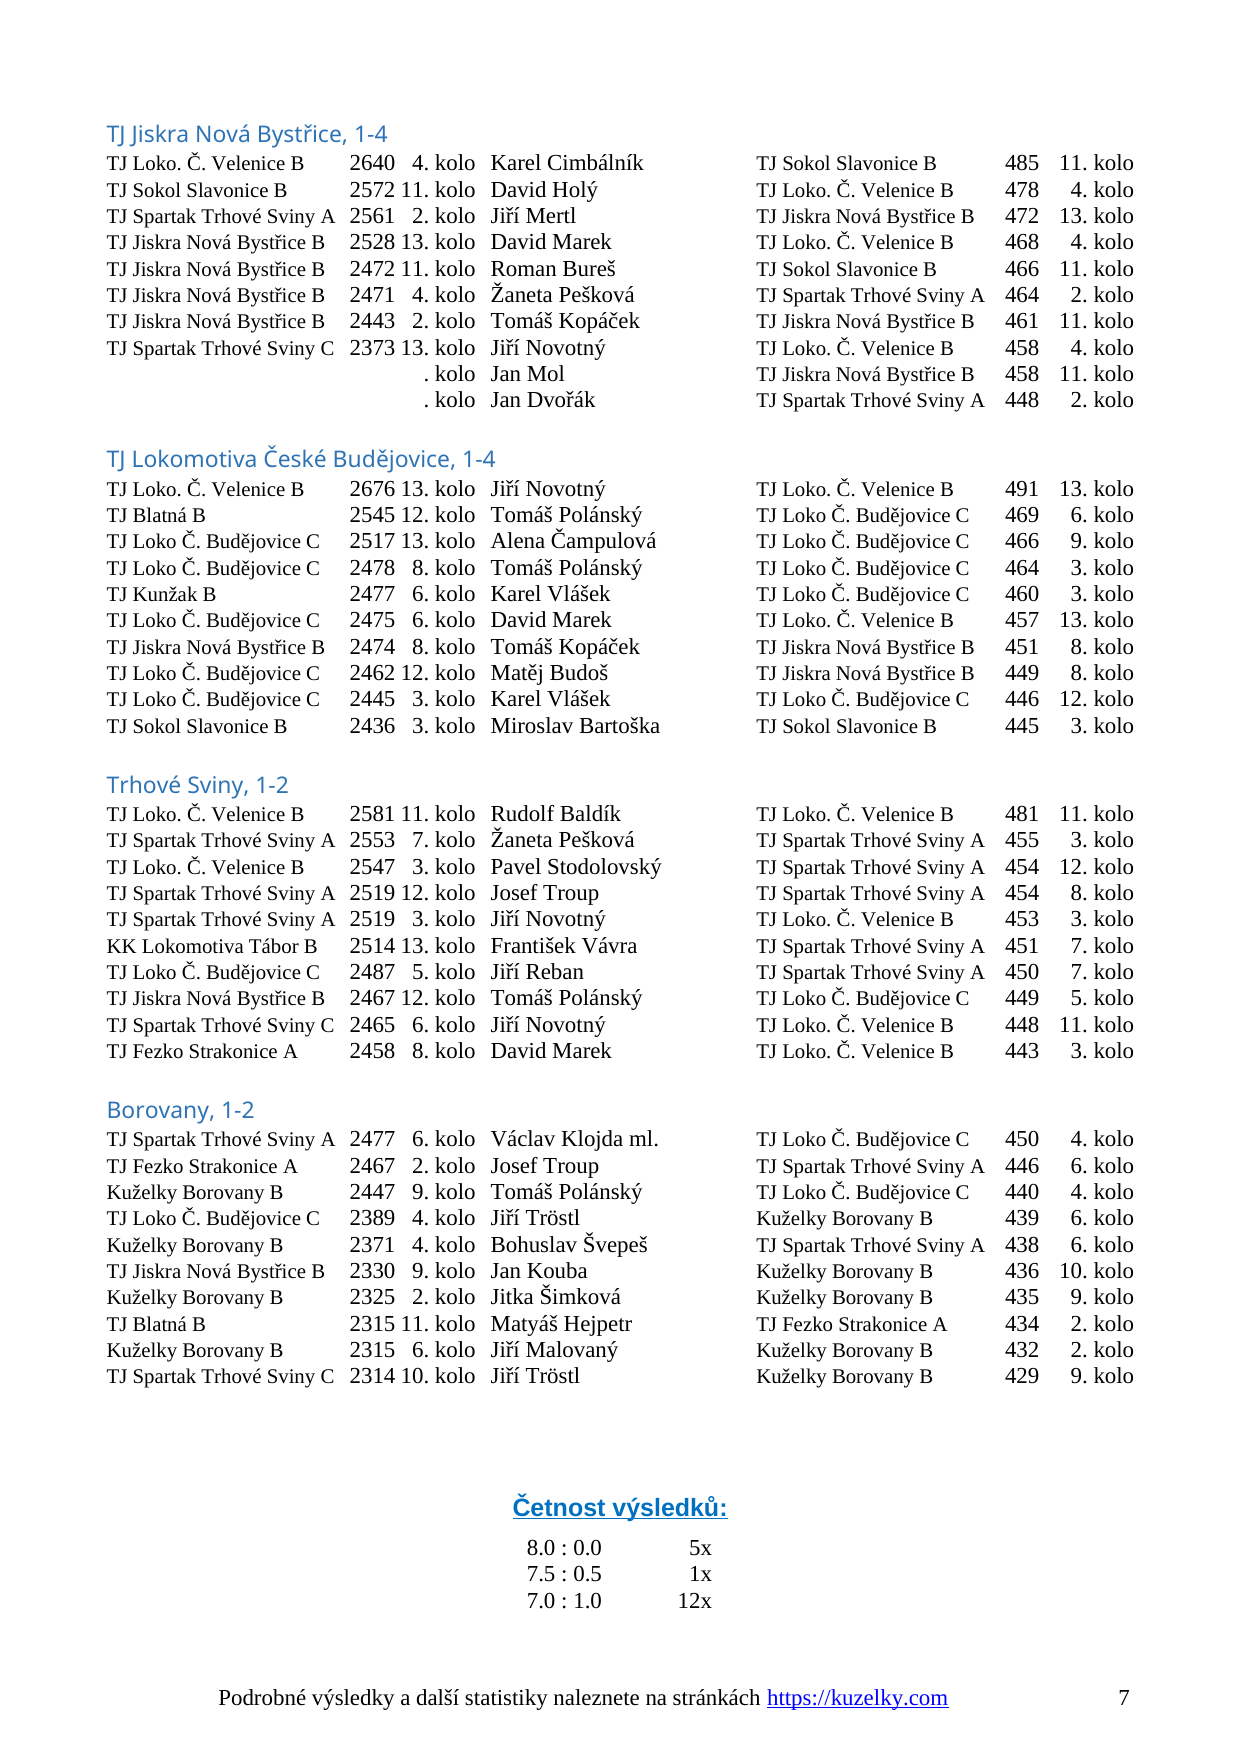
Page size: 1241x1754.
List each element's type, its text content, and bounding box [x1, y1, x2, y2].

text TJ Loko Č. Budějovice C 2389 4. kolo Jiří Tröstl Kuželky Borovany B 439 6. kolo [106, 1204, 1134, 1231]
text TJ Loko Č. Budějovice C 2478 8. kolo Tomáš Polánský TJ Loko Č. Budějovice C 464 3. kolo [106, 554, 1134, 580]
text 7.0 : 1.0 12x [106, 1587, 1134, 1613]
text . kolo Jan Dvořák TJ Spartak Trhové Sviny A 448 2. kolo [106, 387, 1134, 413]
text TJ Sokol Slavonice B 2572 11. kolo David Holý TJ Loko. Č. Velenice B 478 4. kolo [106, 176, 1134, 202]
text . kolo Jan Mol TJ Jiskra Nová Bystřice B 458 11. kolo [106, 360, 1134, 387]
text TJ Loko Č. Budějovice C 2487 5. kolo Jiří Reban TJ Spartak Trhové Sviny A 450 7. kolo [106, 958, 1134, 984]
text TJ Loko Č. Budějovice C 2475 6. kolo David Marek TJ Loko. Č. Velenice B 457 13. kolo [106, 606, 1134, 633]
text TJ Spartak Trhové Sviny A 2519 3. kolo Jiří Novotný TJ Loko. Č. Velenice B 453 3. kolo [106, 905, 1134, 932]
text TJ Loko. Č. Velenice B 2640 4. kolo Karel Cimbálník TJ Sokol Slavonice B 485 11. kolo [106, 149, 1134, 176]
text TJ Jiskra Nová Bystřice B 2330 9. kolo Jan Kouba Kuželky Borovany B 436 10. kolo [106, 1257, 1134, 1283]
subtitle TJ Jiskra Nová Bystřice, 1-4 [106, 118, 1134, 149]
text KK Lokomotiva Tábor B 2514 13. kolo František Vávra TJ Spartak Trhové Sviny A 451 7. kolo [106, 932, 1134, 958]
text 7.5 : 0.5 1x [106, 1561, 1134, 1587]
text TJ Jiskra Nová Bystřice B 2467 12. kolo Tomáš Polánský TJ Loko Č. Budějovice C 449 5. kolo [106, 984, 1134, 1011]
text TJ Spartak Trhové Sviny A 2553 7. kolo Žaneta Pešková TJ Spartak Trhové Sviny A 455 3. kolo [106, 826, 1134, 853]
text TJ Loko. Č. Velenice B 2581 11. kolo Rudolf Baldík TJ Loko. Č. Velenice B 481 11. kolo [106, 800, 1134, 826]
text Četnost výsledků: [94, 1493, 1145, 1522]
text Kuželky Borovany B 2447 9. kolo Tomáš Polánský TJ Loko Č. Budějovice C 440 4. kolo [106, 1178, 1134, 1204]
text TJ Loko Č. Budějovice C 2462 12. kolo Matěj Budoš TJ Jiskra Nová Bystřice B 449 8. kolo [106, 659, 1134, 686]
text TJ Fezko Strakonice A 2458 8. kolo David Marek TJ Loko. Č. Velenice B 443 3. kolo [106, 1037, 1134, 1063]
text TJ Jiskra Nová Bystřice B 2472 11. kolo Roman Bureš TJ Sokol Slavonice B 466 11. kolo [106, 255, 1134, 281]
text TJ Jiskra Nová Bystřice B 2528 13. kolo David Marek TJ Loko. Č. Velenice B 468 4. kolo [106, 228, 1134, 255]
text TJ Jiskra Nová Bystřice B 2443 2. kolo Tomáš Kopáček TJ Jiskra Nová Bystřice B 461 11. kolo [106, 307, 1134, 334]
text TJ Blatná B 2545 12. kolo Tomáš Polánský TJ Loko Č. Budějovice C 469 6. kolo [106, 501, 1134, 527]
text TJ Spartak Trhové Sviny A 2477 6. kolo Václav Klojda ml. TJ Loko Č. Budějovice C 450 4. kolo [106, 1125, 1134, 1152]
text TJ Jiskra Nová Bystřice B 2474 8. kolo Tomáš Kopáček TJ Jiskra Nová Bystřice B 451 8. kolo [106, 633, 1134, 659]
text TJ Kunžak B 2477 6. kolo Karel Vlášek TJ Loko Č. Budějovice C 460 3. kolo [106, 580, 1134, 606]
text TJ Sokol Slavonice B 2436 3. kolo Miroslav Bartoška TJ Sokol Slavonice B 445 3. kolo [106, 712, 1134, 738]
subtitle TJ Lokomotiva České Budějovice, 1-4 [106, 443, 1134, 475]
subtitle Borovany, 1-2 [106, 1094, 1134, 1125]
text TJ Spartak Trhové Sviny A 2519 12. kolo Josef Troup TJ Spartak Trhové Sviny A 454 8. kolo [106, 879, 1134, 905]
text TJ Loko Č. Budějovice C 2517 13. kolo Alena Čampulová TJ Loko Č. Budějovice C 466 9. kolo [106, 527, 1134, 554]
text TJ Spartak Trhové Sviny A 2561 2. kolo Jiří Mertl TJ Jiskra Nová Bystřice B 472 13. kolo [106, 202, 1134, 228]
text TJ Jiskra Nová Bystřice B 2471 4. kolo Žaneta Pešková TJ Spartak Trhové Sviny A 464 2. kolo [106, 281, 1134, 307]
text TJ Loko. Č. Velenice B 2676 13. kolo Jiří Novotný TJ Loko. Č. Velenice B 491 13. kolo [106, 475, 1134, 501]
text Kuželky Borovany B 2325 2. kolo Jitka Šimková Kuželky Borovany B 435 9. kolo [106, 1283, 1134, 1310]
text TJ Loko Č. Budějovice C 2445 3. kolo Karel Vlášek TJ Loko Č. Budějovice C 446 12. kolo [106, 686, 1134, 712]
subtitle Trhové Sviny, 1-2 [106, 769, 1134, 800]
text Kuželky Borovany B 2315 6. kolo Jiří Malovaný Kuželky Borovany B 432 2. kolo [106, 1336, 1134, 1362]
text TJ Fezko Strakonice A 2467 2. kolo Josef Troup TJ Spartak Trhové Sviny A 446 6. kolo [106, 1152, 1134, 1178]
text TJ Loko. Č. Velenice B 2547 3. kolo Pavel Stodolovský TJ Spartak Trhové Sviny A 454 12. kolo [106, 853, 1134, 879]
text TJ Blatná B 2315 11. kolo Matyáš Hejpetr TJ Fezko Strakonice A 434 2. kolo [106, 1310, 1134, 1336]
text TJ Spartak Trhové Sviny C 2373 13. kolo Jiří Novotný TJ Loko. Č. Velenice B 458 4. kolo [106, 334, 1134, 360]
text Kuželky Borovany B 2371 4. kolo Bohuslav Švepeš TJ Spartak Trhové Sviny A 438 6. kolo [106, 1231, 1134, 1257]
text TJ Spartak Trhové Sviny C 2465 6. kolo Jiří Novotný TJ Loko. Č. Velenice B 448 11. kolo [106, 1011, 1134, 1037]
text TJ Spartak Trhové Sviny C 2314 10. kolo Jiří Tröstl Kuželky Borovany B 429 9. kolo [106, 1362, 1134, 1389]
text 8.0 : 0.0 5x [106, 1534, 1134, 1561]
